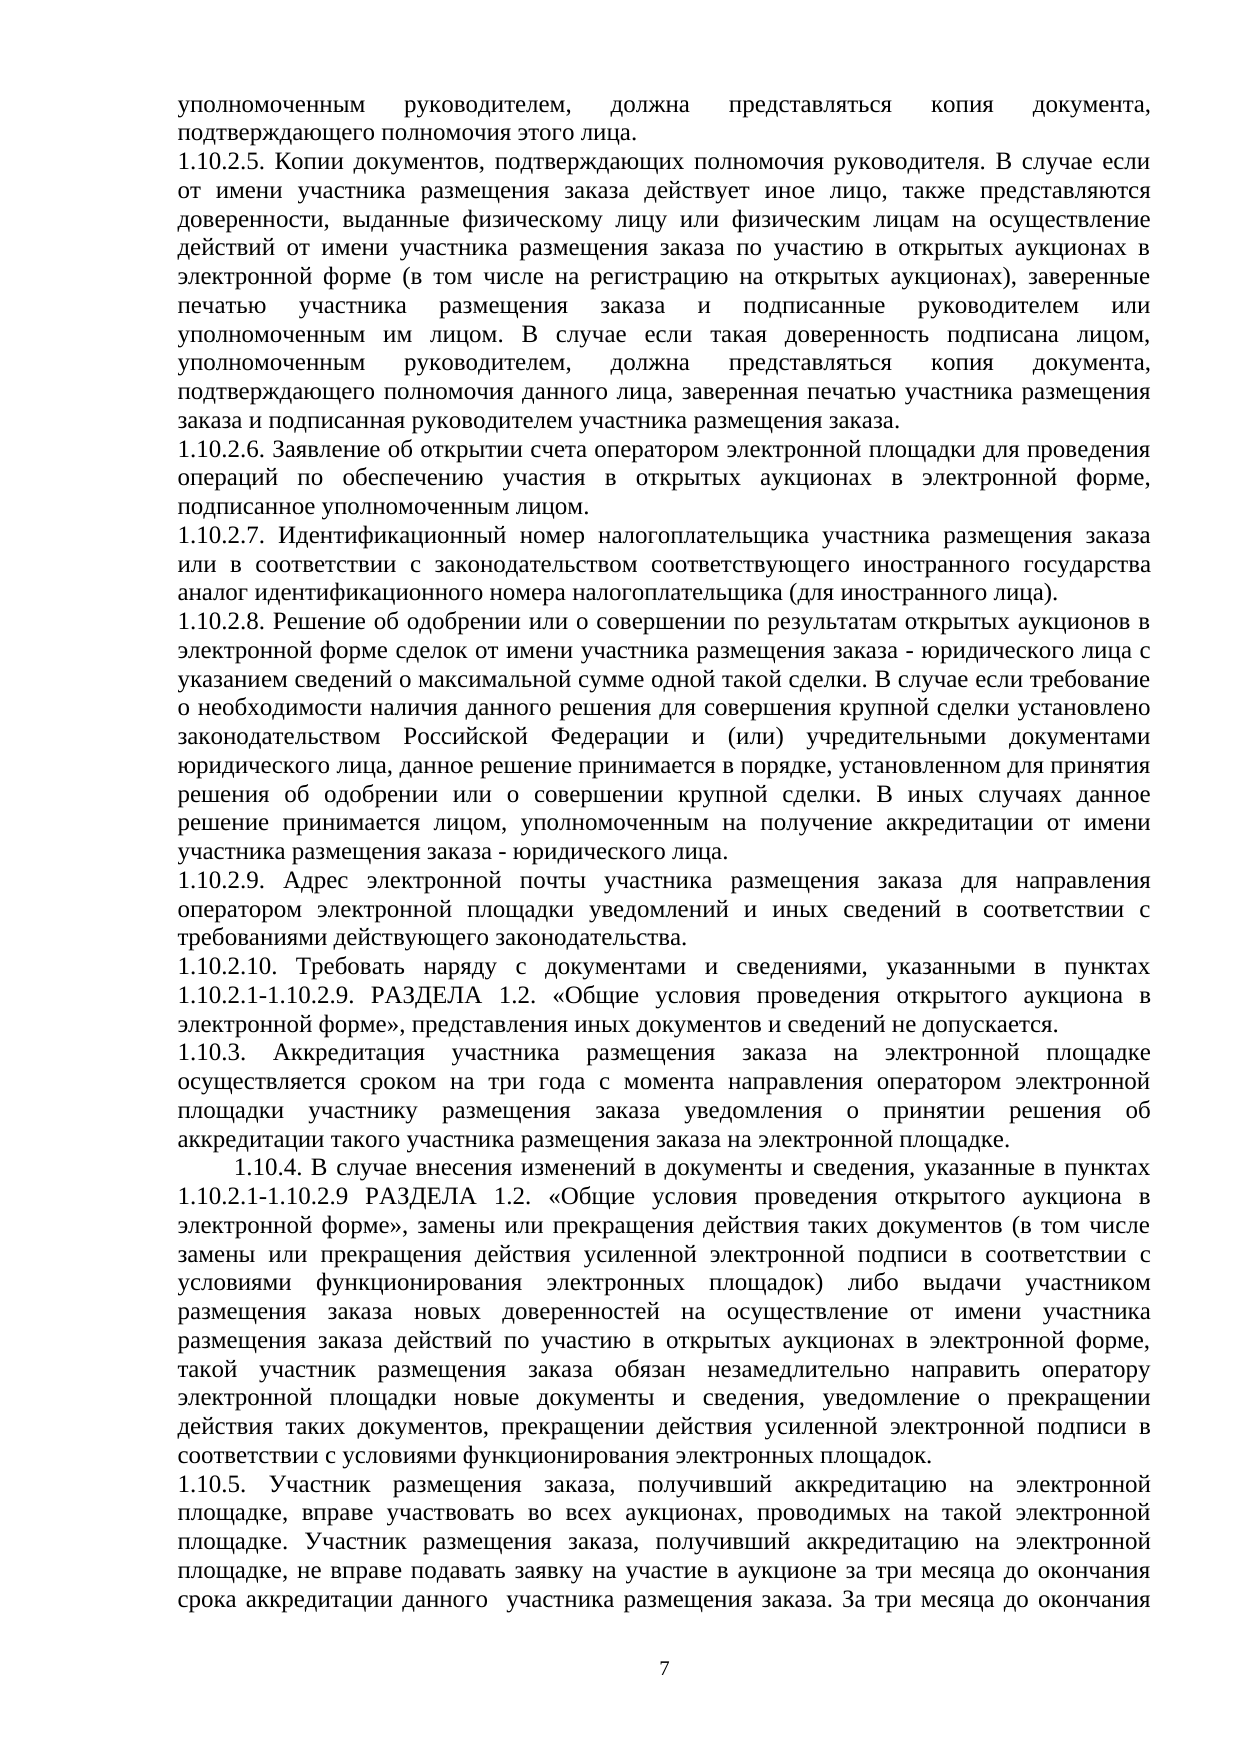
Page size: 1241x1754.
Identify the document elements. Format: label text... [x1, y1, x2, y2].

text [177, 1469, 1152, 1612]
text 1.10.2.5. Копии документов, подтверждающих полномочия руководителя. В случае если от имени участника размещения заказа действует иное лицо, также представляются доверенности, выданные физическому лицу или физическим лицам на осуществление действий от имени участника размещения заказа по участию в открытых аукционах в электронной форме (в том числе на регистрацию на открытых аукционах), заверенные печатью участника размещения заказа и подписанные руководителем или уполномоченным им лицом. В случае если такая доверенность подписана лицом, уполномоченным руководителем, должна представляться копия документа, подтверждающего полномочия данного лица, заверенная печатью участника размещения заказа и подписанная руководителем участника размещения заказа. [177, 146, 1152, 434]
text 1.10.4. В случае внесения изменений в документы и сведения, указанные в пунктах 1.10.2.1-1.10.2.9 РАЗДЕЛА 1.2. «Общие условия проведения открытого аукциона в электронной форме», замены или прекращения действия таких документов (в том числе замены или прекращения действия усиленной электронной подписи в соответствии с условиями функционирования электронных площадок) либо выдачи участником размещения заказа новых доверенностей на осуществление от имени участника размещения заказа действий по участию в открытых аукционах в электронной форме, такой участник размещения заказа обязан незамедлительно направить оператору электронной площадки новые документы и сведения, уведомление о прекращении действия таких документов, прекращении действия усиленной электронной подписи в соответствии с условиями функционирования электронных площадок. [177, 1152, 1152, 1469]
text 1.10.2.9. Адрес электронной почты участника размещения заказа для направления оператором электронной площадки уведомлений и иных сведений в соответствии с требованиями действующего законодательства. [177, 865, 1152, 951]
text 1.10.3. Аккредитация участника размещения заказа на электронной площадке осуществляется сроком на три года с момента направления оператором электронной площадки участнику размещения заказа уведомления о принятии решения об аккредитации такого участника размещения заказа на электронной площадке. [177, 1037, 1152, 1152]
text 1.10.2.8. Решение об одобрении или о совершении по результатам открытых аукционов в электронной форме сделок от имени участника размещения заказа - юридического лица с указанием сведений о максимальной сумме одной такой сделки. В случае если требование о необходимости наличия данного решения для совершения крупной сделки установлено законодательством Российской Федерации и (или) учредительными документами юридического лица, данное решение принимается в порядке, установленном для принятия решения об одобрении или о совершении крупной сделки. В иных случаях данное решение принимается лицом, уполномоченным на получение аккредитации от имени участника размещения заказа - юридического лица. [177, 606, 1152, 865]
text 1.10.2.6. Заявление об открытии счета оператором электронной площадки для проведения операций по обеспечению участия в открытых аукционах в электронной форме, подписанное уполномоченным лицом. [177, 434, 1152, 520]
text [177, 89, 1152, 146]
text 1.10.2.10. Требовать наряду с документами и сведениями, указанными в пунктах 1.10.2.1-1.10.2.9. РАЗДЕЛА 1.2. «Общие условия проведения открытого аукциона в электронной форме», представления иных документов и сведений не допускается. [177, 951, 1152, 1037]
text 1.10.2.7. Идентификационный номер налогоплательщика участника размещения заказа или в соответствии с законодательством соответствующего иностранного государства аналог идентификационного номера налогоплательщика (для иностранного лица). [177, 520, 1152, 606]
